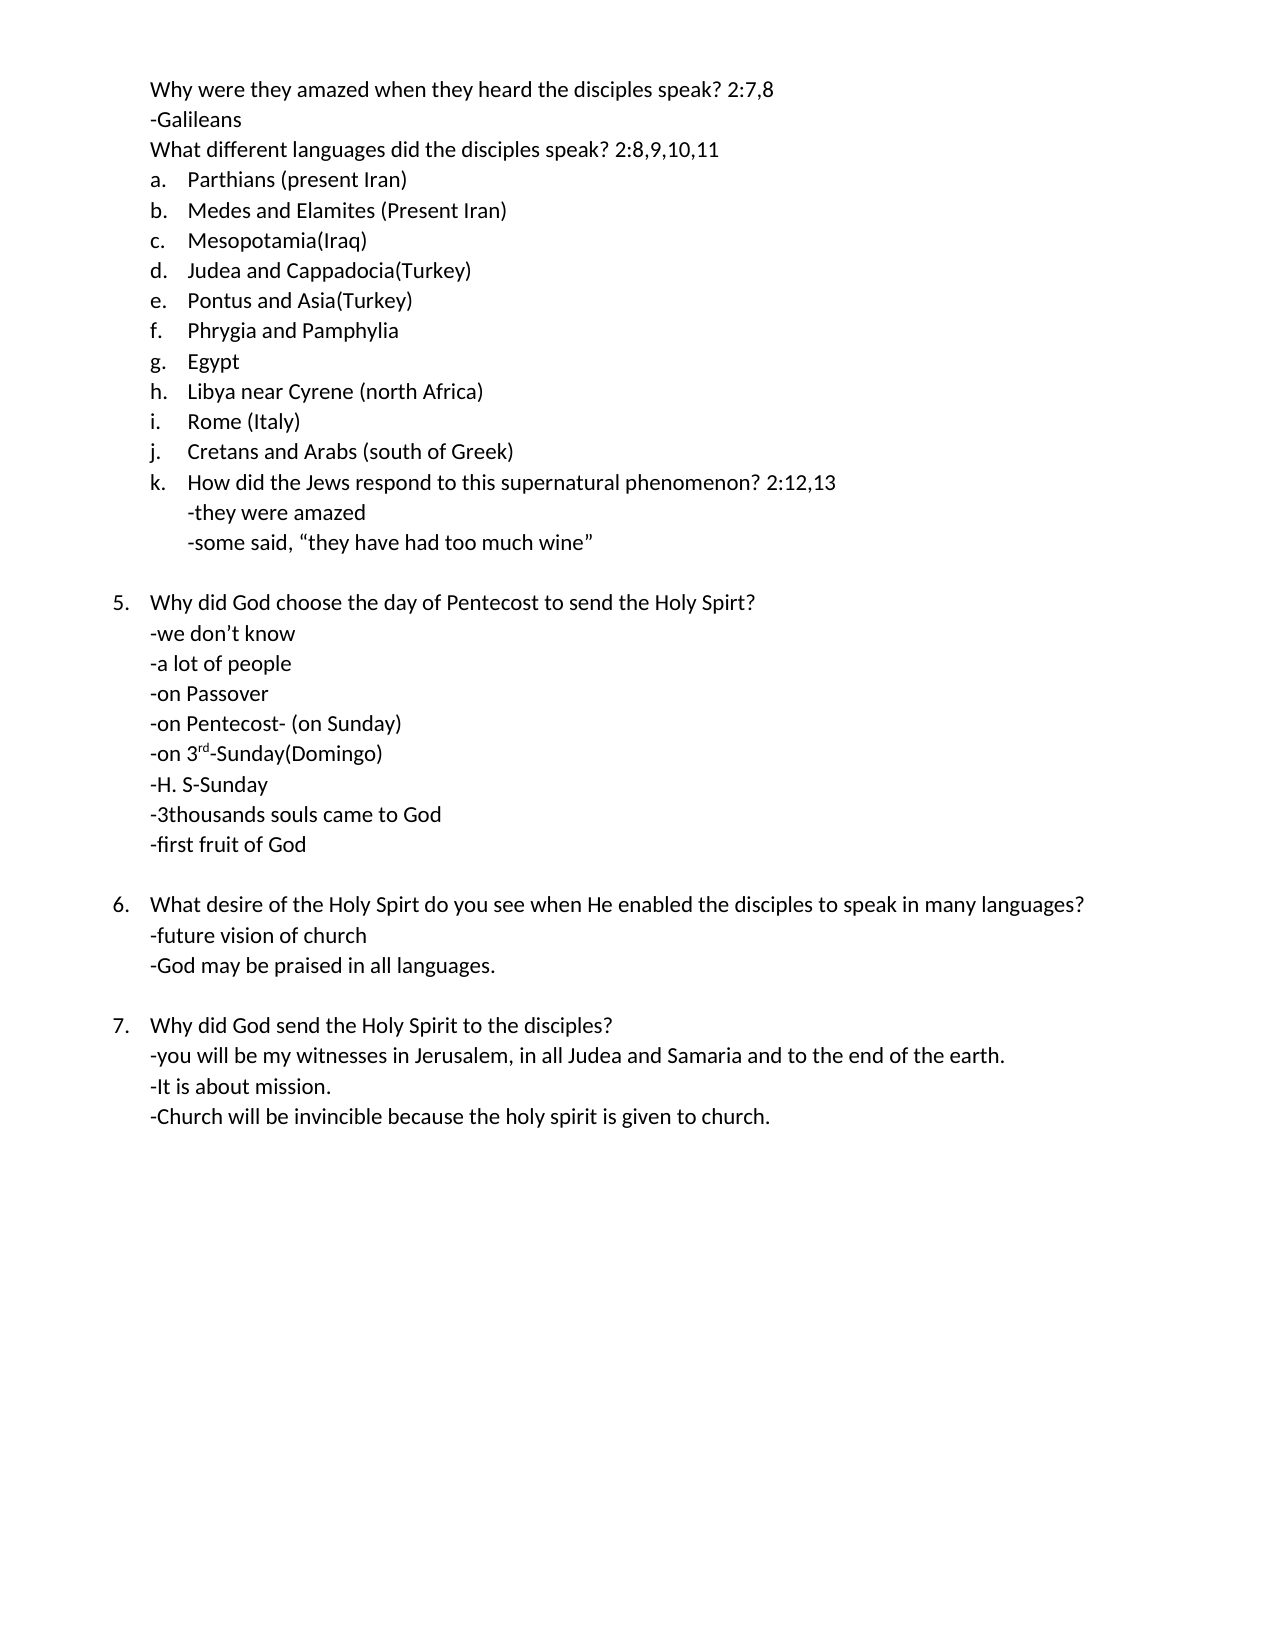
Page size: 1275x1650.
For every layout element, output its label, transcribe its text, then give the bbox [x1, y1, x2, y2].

list Cretans and Arabs (south of Greek) [150, 437, 1200, 466]
list Medes and Elamites (Present Iran) [150, 196, 1200, 224]
list -Galileans [150, 105, 1200, 133]
list -you will be my witnesses in Jerusalem, in all Judea and Samaria and to the end of the earth. [150, 1042, 1200, 1070]
list Phrygia and Pamphylia [150, 317, 1200, 345]
list -It is about mission. [150, 1072, 1200, 1100]
list -on Passover [150, 679, 1200, 707]
list What different languages did the disciples speak? 2:8,9,10,11 [150, 135, 1200, 163]
list -H. S-Sunday [150, 770, 1200, 798]
list Pontus and Asia(Turkey) [150, 286, 1200, 314]
list Why were they amazed when they heard the disciples speak? 2:7,8 [150, 75, 1200, 103]
list -some said, “they have had too much wine” [187, 528, 1200, 556]
list Mesopotamia(Iraq) [150, 226, 1200, 254]
list -on 3rd-Sunday(Domingo) [150, 739, 1200, 768]
list Libya near Cyrene (north Africa) [150, 377, 1200, 405]
list -God may be praised in all languages. [150, 951, 1200, 979]
list Why did God send the Holy Spirit to the disciples? [112, 1011, 1200, 1039]
list Parthians (present Iran) [150, 166, 1200, 194]
list Rome (Italy) [150, 407, 1200, 435]
list -on Pentecost- (on Sunday) [150, 709, 1200, 737]
list -Church will be invincible because the holy spirit is given to church. [150, 1102, 1200, 1130]
list -first fruit of God [150, 830, 1200, 858]
list Judea and Cappadocia(Turkey) [150, 256, 1200, 284]
list What desire of the Holy Spirt do you see when He enabled the disciples to speak in many languages? [112, 891, 1200, 919]
list Egypt [150, 347, 1200, 375]
list -future vision of church [150, 921, 1200, 949]
list How did the Jews respond to this supernatural phenomenon? 2:12,13 [150, 468, 1200, 496]
list -a lot of people [150, 649, 1200, 677]
list -they were amazed [187, 498, 1200, 526]
list Why did God choose the day of Pentecost to send the Holy Spirt? [112, 588, 1200, 617]
list -we don’t know [150, 619, 1200, 647]
list -3thousands souls came to God [150, 800, 1200, 828]
